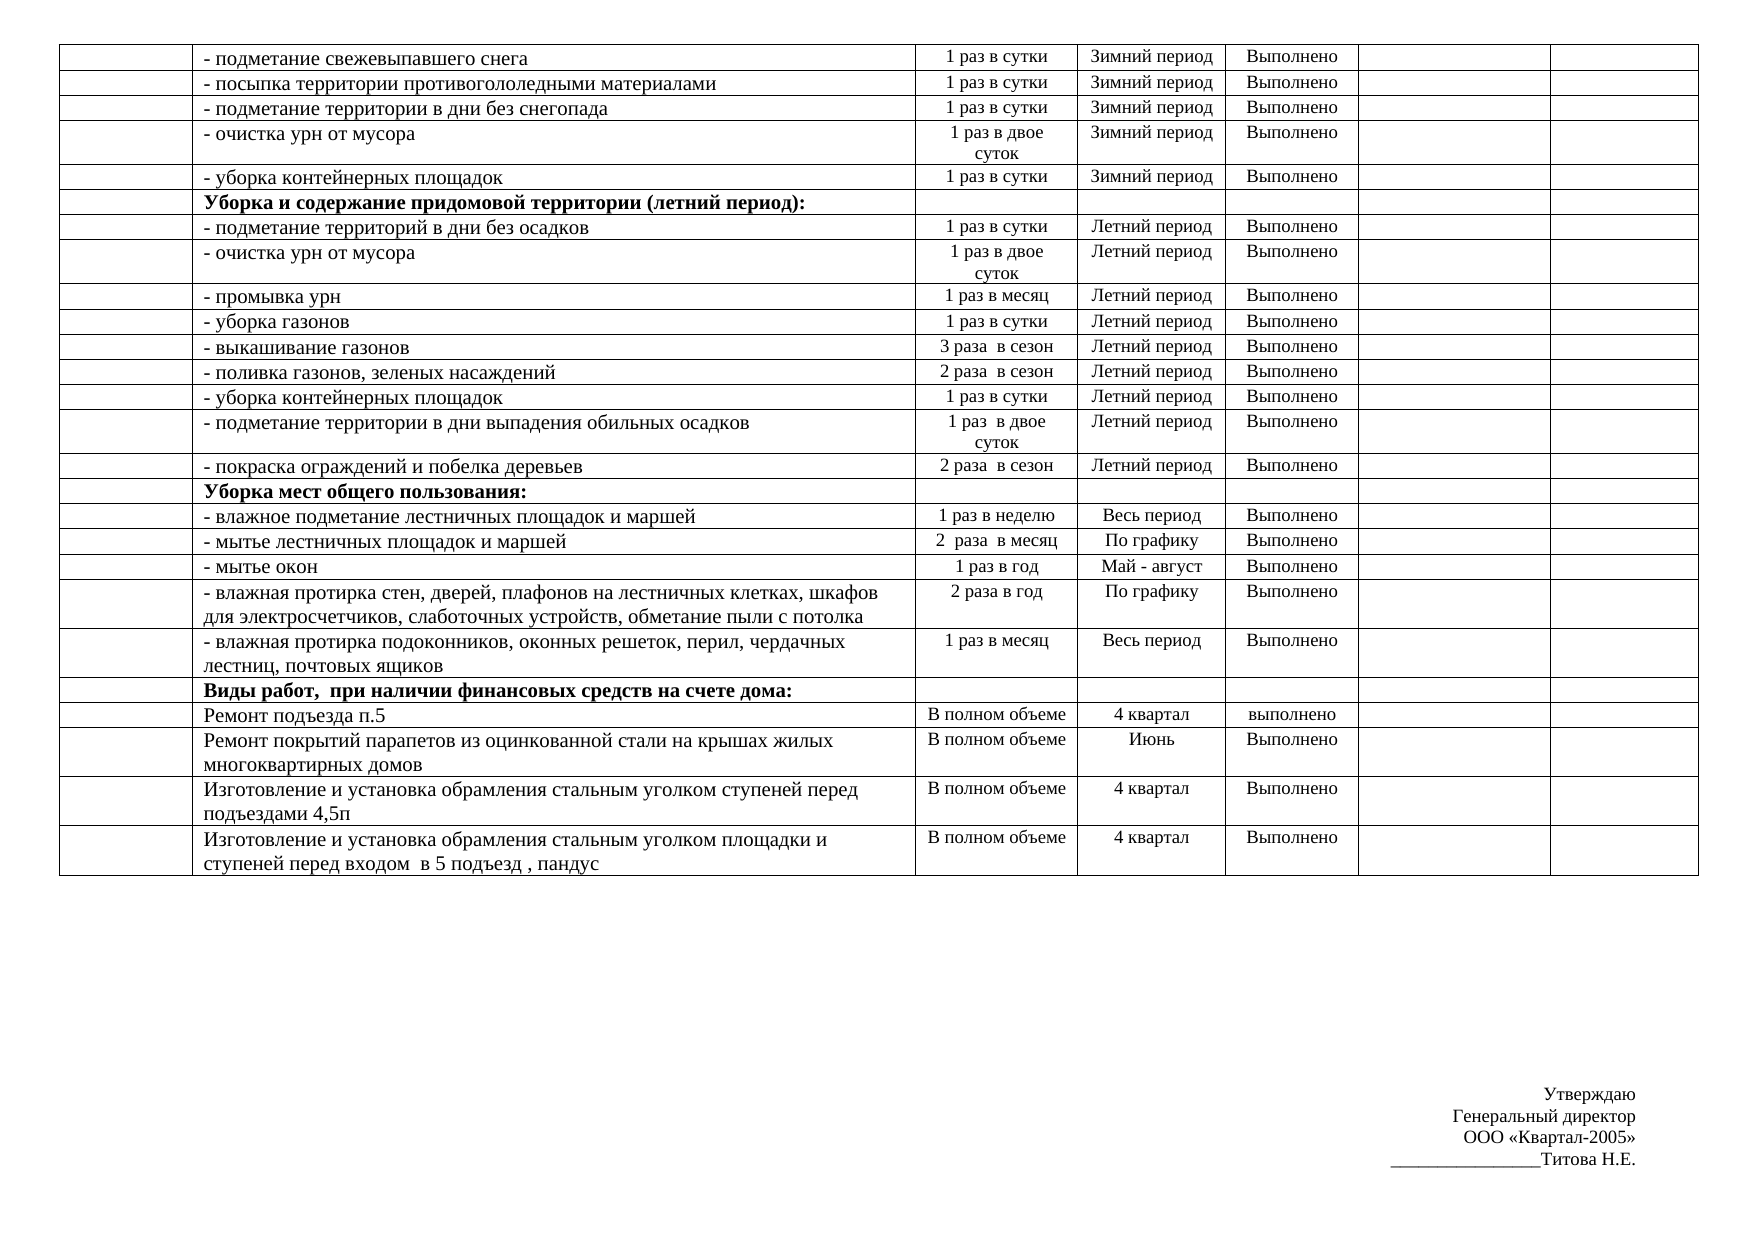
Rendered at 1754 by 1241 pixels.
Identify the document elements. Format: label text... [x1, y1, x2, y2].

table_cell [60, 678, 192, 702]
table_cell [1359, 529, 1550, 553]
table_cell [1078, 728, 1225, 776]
table_cell [1551, 310, 1698, 333]
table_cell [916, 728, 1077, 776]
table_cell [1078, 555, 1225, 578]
table_cell [1359, 71, 1550, 94]
table_cell [1359, 284, 1550, 308]
table_cell [1359, 410, 1550, 453]
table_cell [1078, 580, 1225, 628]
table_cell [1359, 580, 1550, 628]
table_cell [60, 165, 192, 189]
table_cell 2 раза в сезон [916, 454, 1077, 478]
table_cell [1551, 165, 1698, 189]
table_cell [1359, 215, 1550, 239]
table_cell [1551, 385, 1698, 409]
table_cell [1551, 240, 1698, 283]
table_cell [1551, 284, 1698, 308]
table_cell [60, 335, 192, 359]
table_cell [1078, 190, 1225, 214]
table_cell [1551, 410, 1698, 453]
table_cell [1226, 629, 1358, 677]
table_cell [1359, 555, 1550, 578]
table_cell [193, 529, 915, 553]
table_cell Выполнено [1226, 310, 1358, 333]
table_cell [60, 240, 192, 283]
table_cell Летний период [1078, 284, 1225, 308]
table_cell 1 раз в сутки [916, 45, 1077, 69]
table_cell Выполнено [1226, 71, 1358, 94]
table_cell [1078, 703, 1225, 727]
text ООО «Квартал-2005» [118, 1126, 1636, 1148]
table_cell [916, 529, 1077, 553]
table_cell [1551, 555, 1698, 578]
table_cell [1359, 45, 1550, 69]
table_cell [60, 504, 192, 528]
table_cell - выкашивание газонов [193, 335, 915, 359]
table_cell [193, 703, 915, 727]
table_cell Летний период [1078, 385, 1225, 409]
table_cell 1 раз в сутки [916, 96, 1077, 120]
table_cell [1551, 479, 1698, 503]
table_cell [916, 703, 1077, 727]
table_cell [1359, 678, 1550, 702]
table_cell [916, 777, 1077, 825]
table_cell [1551, 215, 1698, 239]
table_cell Зимний период [1078, 71, 1225, 94]
table_cell - уборка газонов [193, 310, 915, 333]
table_cell [1551, 45, 1698, 69]
table_cell [60, 190, 192, 214]
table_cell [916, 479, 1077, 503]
table_cell Выполнено [1226, 121, 1358, 164]
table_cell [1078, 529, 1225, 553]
table_cell [1551, 360, 1698, 384]
table_cell Выполнено [1226, 385, 1358, 409]
table_cell - очистка урн от мусора [193, 121, 915, 164]
table_cell 1 раз в двое суток [916, 121, 1077, 164]
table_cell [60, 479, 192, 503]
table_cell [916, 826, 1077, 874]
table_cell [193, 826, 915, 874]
table_cell - посыпка территории противогололедными материалами [193, 71, 915, 94]
table_cell Выполнено [1226, 96, 1358, 120]
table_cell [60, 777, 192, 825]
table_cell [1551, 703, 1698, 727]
table_cell [60, 454, 192, 478]
table_cell Выполнено [1226, 335, 1358, 359]
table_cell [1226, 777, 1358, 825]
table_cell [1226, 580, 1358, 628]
table_cell [60, 96, 192, 120]
table_cell [1551, 190, 1698, 214]
text Генеральный директор [118, 1105, 1636, 1126]
table_cell - покраска ограждений и побелка деревьев [193, 454, 915, 478]
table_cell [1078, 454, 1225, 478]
table_cell 1 раз в сутки [916, 310, 1077, 333]
table_cell [1551, 71, 1698, 94]
table_cell - очистка урн от мусора [193, 240, 915, 283]
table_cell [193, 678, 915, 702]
table_cell Уборка и содержание придомовой территории (летний период): [193, 190, 915, 214]
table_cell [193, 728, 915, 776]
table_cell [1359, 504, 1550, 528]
table_cell 1 раз в двое суток [916, 410, 1077, 453]
table_cell Летний период [1078, 310, 1225, 333]
table_cell Выполнено [1226, 360, 1358, 384]
table_cell [1359, 385, 1550, 409]
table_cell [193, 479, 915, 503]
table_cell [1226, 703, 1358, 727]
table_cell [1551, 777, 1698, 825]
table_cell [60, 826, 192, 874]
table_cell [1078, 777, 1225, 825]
table_cell 3 раза в сезон [916, 335, 1077, 359]
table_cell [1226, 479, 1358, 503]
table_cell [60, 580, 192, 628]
table_cell Зимний период [1078, 165, 1225, 189]
table_cell [60, 310, 192, 333]
table_cell Летний период [1078, 240, 1225, 283]
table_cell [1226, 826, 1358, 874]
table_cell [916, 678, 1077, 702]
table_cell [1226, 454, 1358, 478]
text Утверждаю [118, 1083, 1636, 1105]
table_cell 1 раз в сутки [916, 215, 1077, 239]
table_cell [1359, 310, 1550, 333]
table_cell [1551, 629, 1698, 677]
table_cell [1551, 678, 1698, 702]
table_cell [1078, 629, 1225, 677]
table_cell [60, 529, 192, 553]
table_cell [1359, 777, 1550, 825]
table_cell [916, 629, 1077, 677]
table_cell Выполнено [1226, 410, 1358, 453]
table_cell 1 раз в сутки [916, 71, 1077, 94]
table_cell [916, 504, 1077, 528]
table_cell Выполнено [1226, 284, 1358, 308]
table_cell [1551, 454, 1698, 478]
table_cell [1226, 190, 1358, 214]
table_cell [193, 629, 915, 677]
table_cell [60, 121, 192, 164]
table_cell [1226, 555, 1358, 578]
table_cell Выполнено [1226, 165, 1358, 189]
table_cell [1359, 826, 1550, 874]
table_cell - подметание территории в дни без снегопада [193, 96, 915, 120]
table_cell [60, 410, 192, 453]
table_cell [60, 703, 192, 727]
table_cell Выполнено [1226, 45, 1358, 69]
table_cell Летний период [1078, 410, 1225, 453]
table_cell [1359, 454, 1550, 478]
table_cell [1359, 190, 1550, 214]
table_cell - подметание территории в дни выпадения обильных осадков [193, 410, 915, 453]
table_cell [1551, 121, 1698, 164]
table_cell - поливка газонов, зеленых насаждений [193, 360, 915, 384]
table_cell Зимний период [1078, 121, 1225, 164]
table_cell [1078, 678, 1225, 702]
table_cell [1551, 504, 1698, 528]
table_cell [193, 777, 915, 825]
table_cell Выполнено [1226, 240, 1358, 283]
table_cell - промывка урн [193, 284, 915, 308]
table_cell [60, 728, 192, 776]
table_cell [1359, 96, 1550, 120]
table_cell [1359, 335, 1550, 359]
table_cell Выполнено [1226, 215, 1358, 239]
table_cell - уборка контейнерных площадок [193, 385, 915, 409]
table_cell Летний период [1078, 215, 1225, 239]
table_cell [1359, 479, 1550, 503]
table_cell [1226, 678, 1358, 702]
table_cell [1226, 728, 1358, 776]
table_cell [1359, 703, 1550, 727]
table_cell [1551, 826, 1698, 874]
table_cell 1 раз в сутки [916, 385, 1077, 409]
table_cell Летний период [1078, 360, 1225, 384]
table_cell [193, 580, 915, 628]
table_cell Зимний период [1078, 96, 1225, 120]
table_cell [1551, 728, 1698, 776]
table_cell [60, 284, 192, 308]
table_cell [1359, 121, 1550, 164]
table_cell [916, 190, 1077, 214]
table_cell 2 раза в сезон [916, 360, 1077, 384]
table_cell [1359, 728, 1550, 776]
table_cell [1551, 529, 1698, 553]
table_cell 1 раз в сутки [916, 165, 1077, 189]
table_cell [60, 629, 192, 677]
table_cell [60, 385, 192, 409]
table_cell [60, 45, 192, 69]
table_cell [1359, 360, 1550, 384]
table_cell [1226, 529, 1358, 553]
table_cell 1 раз в двое суток [916, 240, 1077, 283]
table_cell Зимний период [1078, 45, 1225, 69]
table_cell [60, 360, 192, 384]
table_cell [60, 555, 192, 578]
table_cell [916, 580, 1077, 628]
table_cell [60, 215, 192, 239]
text ________________Титова Н.Е. [118, 1148, 1636, 1169]
table_cell - подметание свежевыпавшего снега [193, 45, 915, 69]
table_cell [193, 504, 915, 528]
table_cell [1551, 96, 1698, 120]
table_cell - уборка контейнерных площадок [193, 165, 915, 189]
table_cell [1359, 165, 1550, 189]
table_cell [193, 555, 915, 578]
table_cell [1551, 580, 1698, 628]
table_cell [1551, 335, 1698, 359]
table_cell 1 раз в месяц [916, 284, 1077, 308]
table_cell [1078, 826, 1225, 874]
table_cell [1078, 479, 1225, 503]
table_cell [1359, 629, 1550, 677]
table_cell [60, 71, 192, 94]
table_cell - подметание территорий в дни без осадков [193, 215, 915, 239]
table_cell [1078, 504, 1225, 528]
table_cell Летний период [1078, 335, 1225, 359]
table_cell [1359, 240, 1550, 283]
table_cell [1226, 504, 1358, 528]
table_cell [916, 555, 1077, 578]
